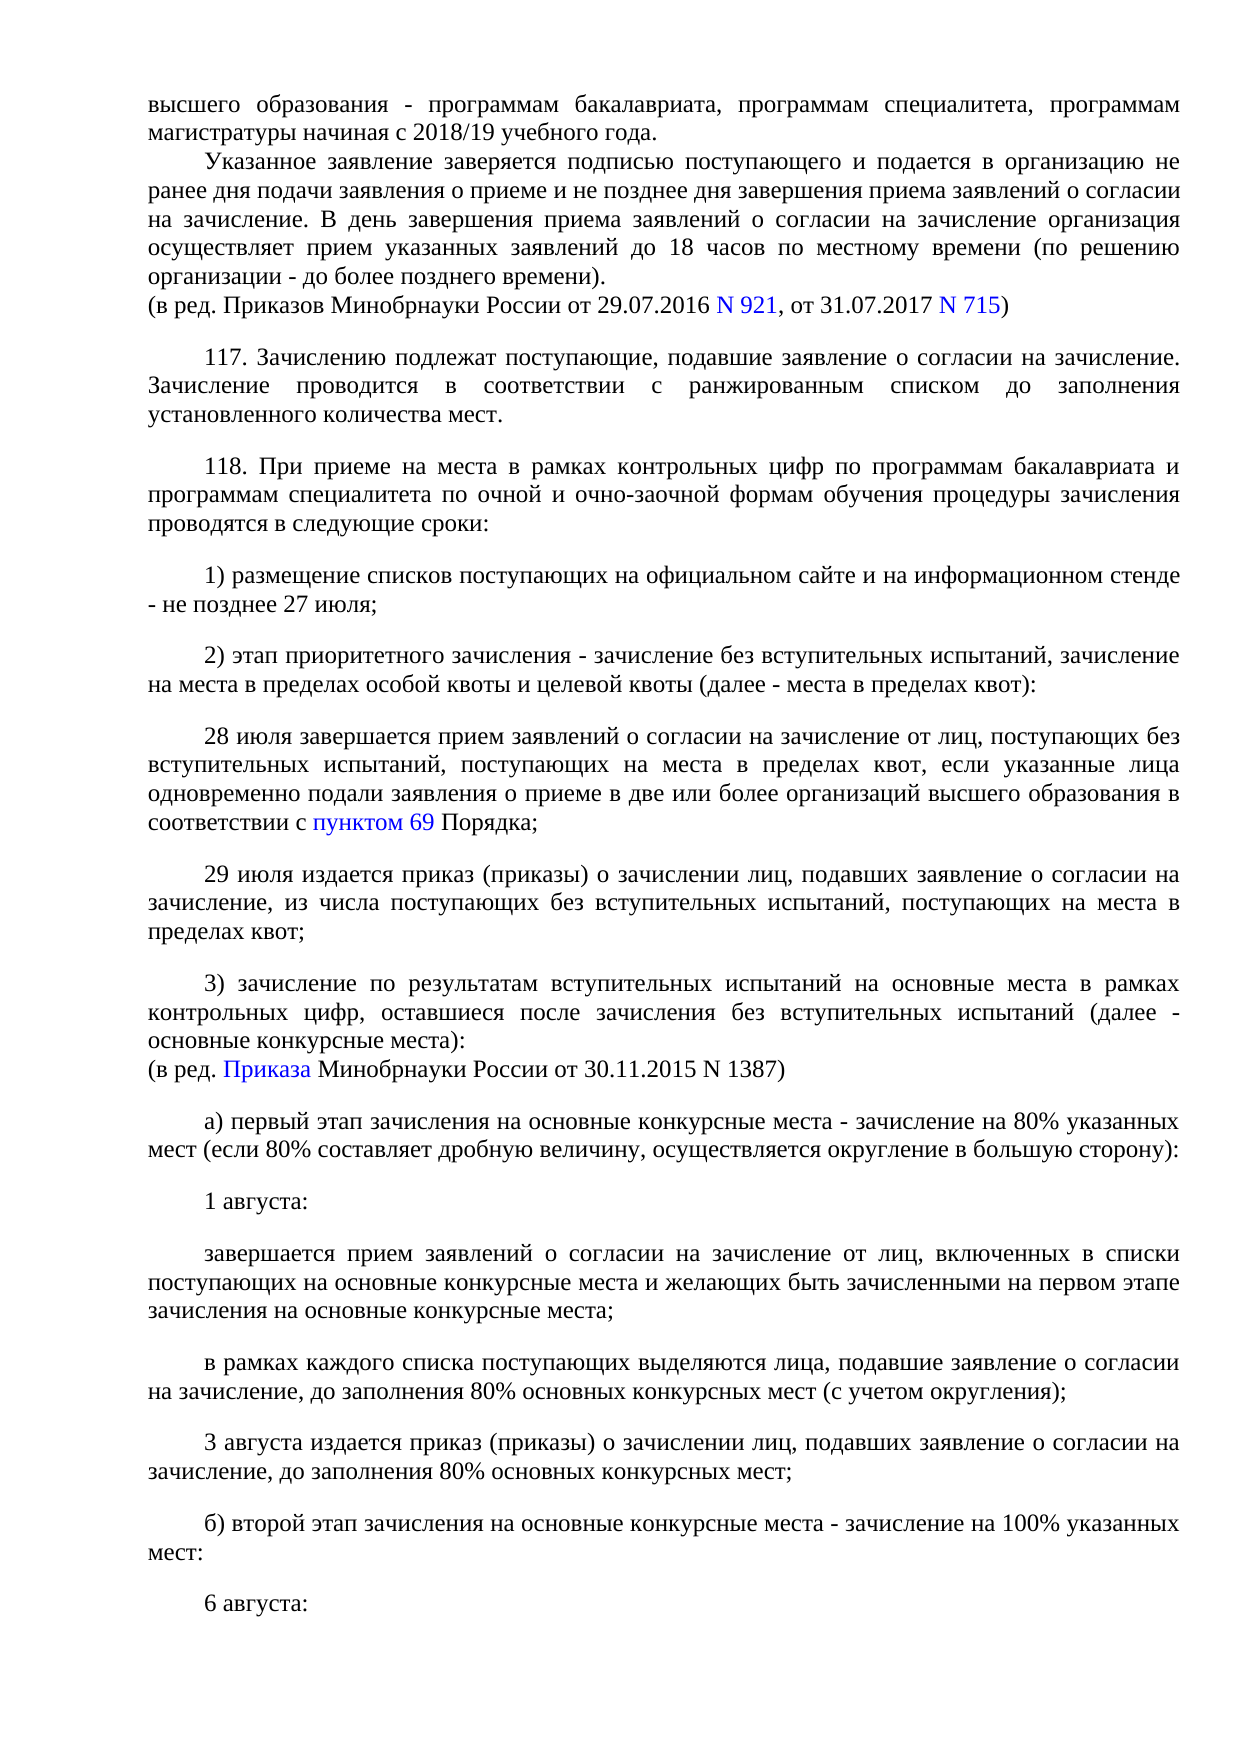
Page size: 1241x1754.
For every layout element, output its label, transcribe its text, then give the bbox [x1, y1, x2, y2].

text завершается прием заявлений о согласии на зачисление от лиц, включенных в списки поступающих на основные конкурсные места и желающих быть зачисленными на первом этапе зачисления на основные конкурсные места; [148, 1238, 1181, 1324]
text в рамках каждого списка поступающих выделяются лица, подавшие заявление о согласии на зачисление, до заполнения 80% основных конкурсных мест (с учетом округления); [148, 1347, 1181, 1404]
text Указанное заявление заверяется подписью поступающего и подается в организацию не ранее дня подачи заявления о приеме и не позднее дня завершения приема заявлений о согласии на зачисление. В день завершения приема заявлений о согласии на зачисление организация осуществляет прием указанных заявлений до 18 часов по местному времени (по решению организации - до более позднего времени). [148, 146, 1181, 290]
text 1) размещение списков поступающих на официальном сайте и на информационном стенде - не позднее 27 июля; [148, 560, 1181, 617]
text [148, 89, 1181, 146]
text а) первый этап зачисления на основные конкурсные места - зачисление на 80% указанных мест (если 80% составляет дробную величину, осуществляется округление в большую сторону): [148, 1106, 1181, 1163]
text 2) этап приоритетного зачисления - зачисление без вступительных испытаний, зачисление на места в пределах особой квоты и целевой квоты (далее - места в пределах квот): [148, 640, 1181, 698]
text 1 августа: [148, 1186, 1181, 1215]
text б) второй этап зачисления на основные конкурсные места - зачисление на 100% указанных мест: [148, 1508, 1181, 1565]
text (в ред. Приказа Минобрнауки России от 30.11.2015 N 1387) [148, 1054, 1181, 1083]
text 3) зачисление по результатам вступительных испытаний на основные места в рамках контрольных цифр, оставшиеся после зачисления без вступительных испытаний (далее - основные конкурсные места): [148, 968, 1181, 1054]
text 117. Зачислению подлежат поступающие, подавшие заявление о согласии на зачисление. Зачисление проводится в соответствии с ранжированным списком до заполнения установленного количества мест. [148, 342, 1181, 428]
text 3 августа издается приказ (приказы) о зачислении лиц, подавших заявление о согласии на зачисление, до заполнения 80% основных конкурсных мест; [148, 1427, 1181, 1485]
text 118. При приеме на места в рамках контрольных цифр по программам бакалавриата и программам специалитета по очной и очно-заочной формам обучения процедуры зачисления проводятся в следующие сроки: [148, 451, 1181, 537]
text 29 июля издается приказ (приказы) о зачислении лиц, подавших заявление о согласии на зачисление, из числа поступающих без вступительных испытаний, поступающих на места в пределах квот; [148, 859, 1181, 945]
text 28 июля завершается прием заявлений о согласии на зачисление от лиц, поступающих без вступительных испытаний, поступающих на места в пределах квот, если указанные лица одновременно подали заявления о приеме в две или более организаций высшего образования в соответствии с пунктом 69 Порядка; [148, 721, 1181, 836]
text 6 августа: [148, 1588, 1181, 1617]
text (в ред. Приказов Минобрнауки России от 29.07.2016 N 921, от 31.07.2017 N 715) [148, 290, 1181, 319]
